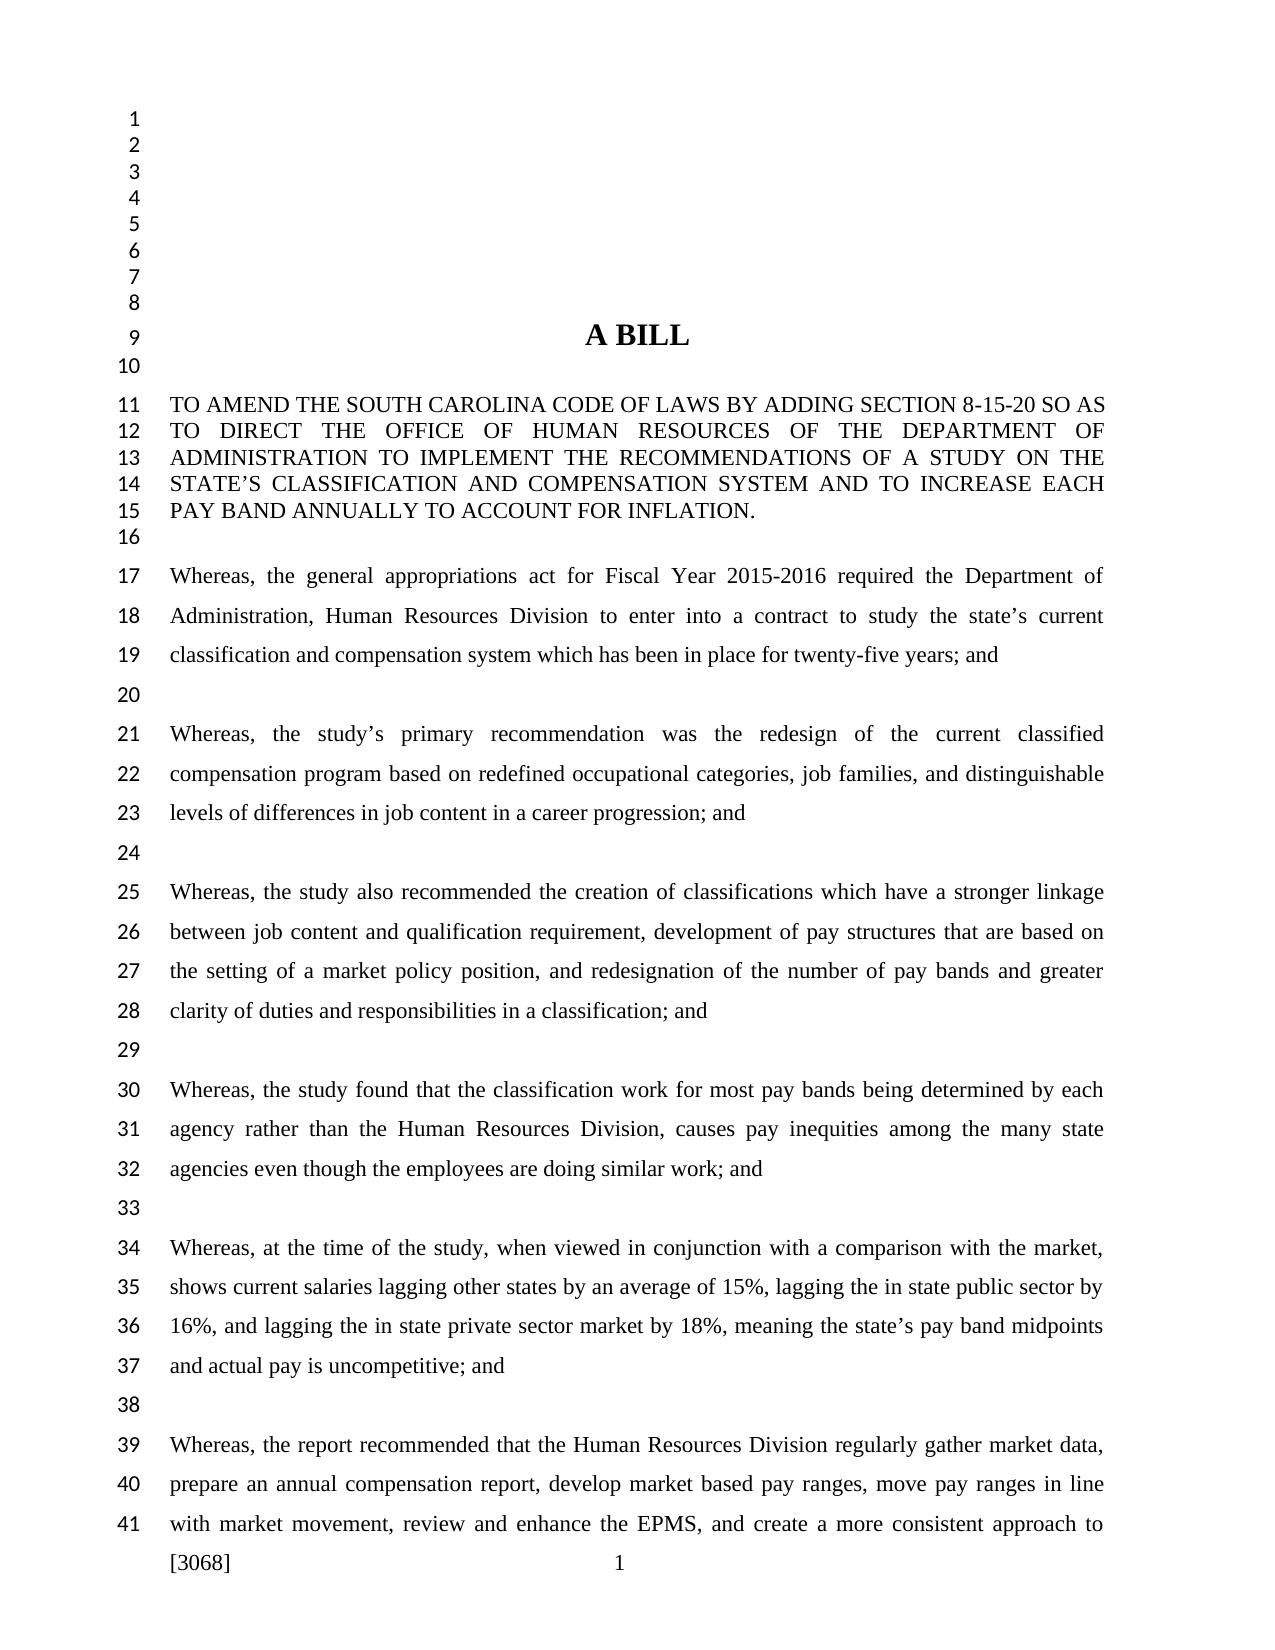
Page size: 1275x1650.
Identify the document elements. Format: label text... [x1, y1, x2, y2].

text Whereas, the study’s primary recommendation was the redesign of the current classified compensation program based on redefined occupational categories, job families, and distinguishable levels of differences in job content in a career progression; and [169, 720, 1106, 826]
text Whereas, the study also recommended the creation of classifications which have a stronger linkage between job content and qualification requirement, development of pay structures that are based on the setting of a market policy position, and redesignation of the number of pay bands and greater clarity of duties and responsibilities in a classification; and [169, 878, 1106, 1023]
text Whereas, the general appropriations act for Fiscal Year 2015-2016 required the Department of Administration, Human Resources Division to enter into a contract to study the state’s current classification and compensation system which has been in place for twenty-five years; and [169, 562, 1106, 668]
text Whereas, the study found that the classification work for most pay bands being determined by each agency rather than the Human Resources Division, causes pay inequities among the many state agencies even though the employees are doing similar work; and [169, 1076, 1106, 1181]
text A bill [169, 316, 1106, 352]
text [169, 1431, 1106, 1536]
text Whereas, at the time of the study, when viewed in conjunction with a comparison with the market, shows current salaries lagging other states by an average of 15%, lagging the in state public sector by 16%, and lagging the in state private sector market by 18%, meaning the state’s pay band midpoints and actual pay is uncompetitive; and [169, 1234, 1106, 1378]
